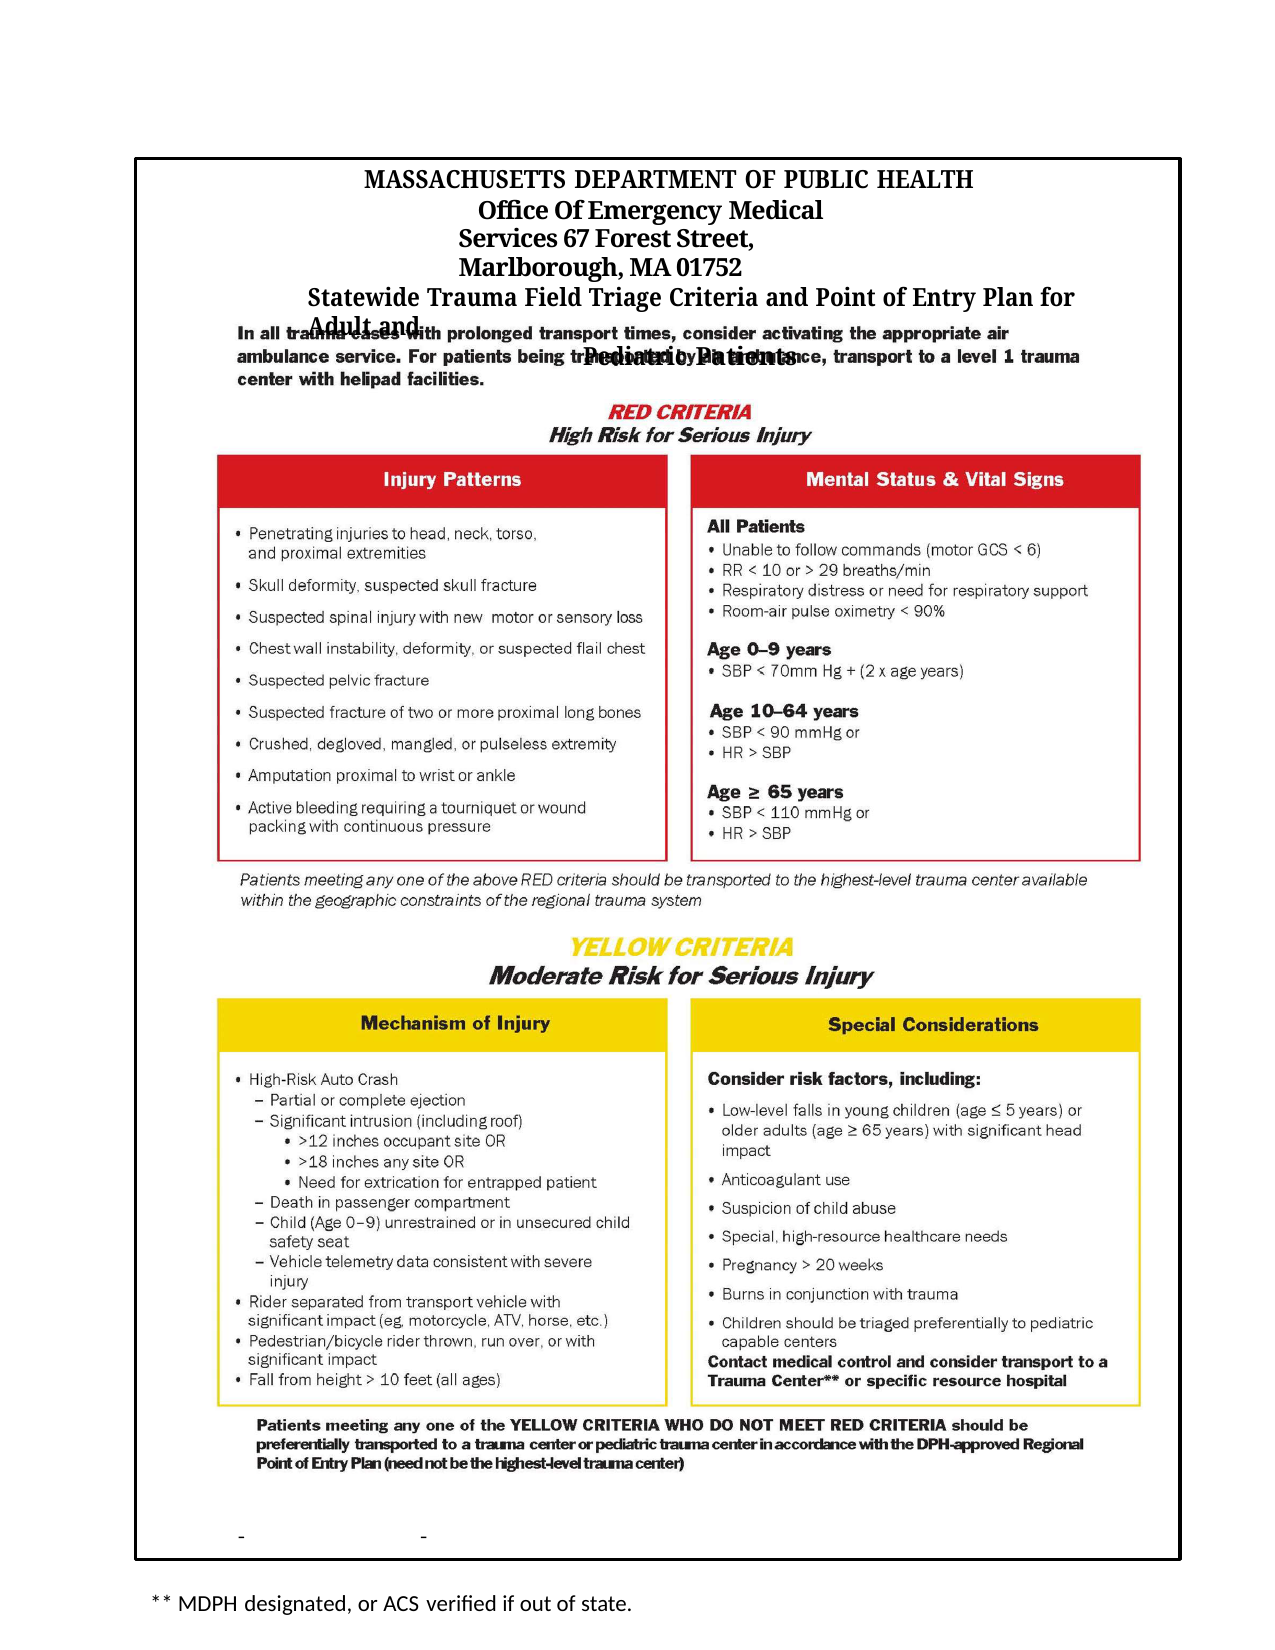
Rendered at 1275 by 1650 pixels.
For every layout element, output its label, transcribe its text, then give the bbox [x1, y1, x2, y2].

text MASSACHUSETTS DEPARTMENT OF PUBLIC HEALTH [364, 163, 1131, 195]
text Office Of Emergency Medical Services 67 Forest Street, Marlborough, MA 01752 [458, 196, 910, 284]
text Statewide Trauma Field Triage Criteria and Point of Entry Plan for Adult and [308, 284, 1131, 341]
text Pediatric Patients [583, 341, 1131, 372]
text ** MDPH designated, or ACS verified if out of state. [150, 1589, 638, 1617]
picture [202, 274, 1153, 1504]
